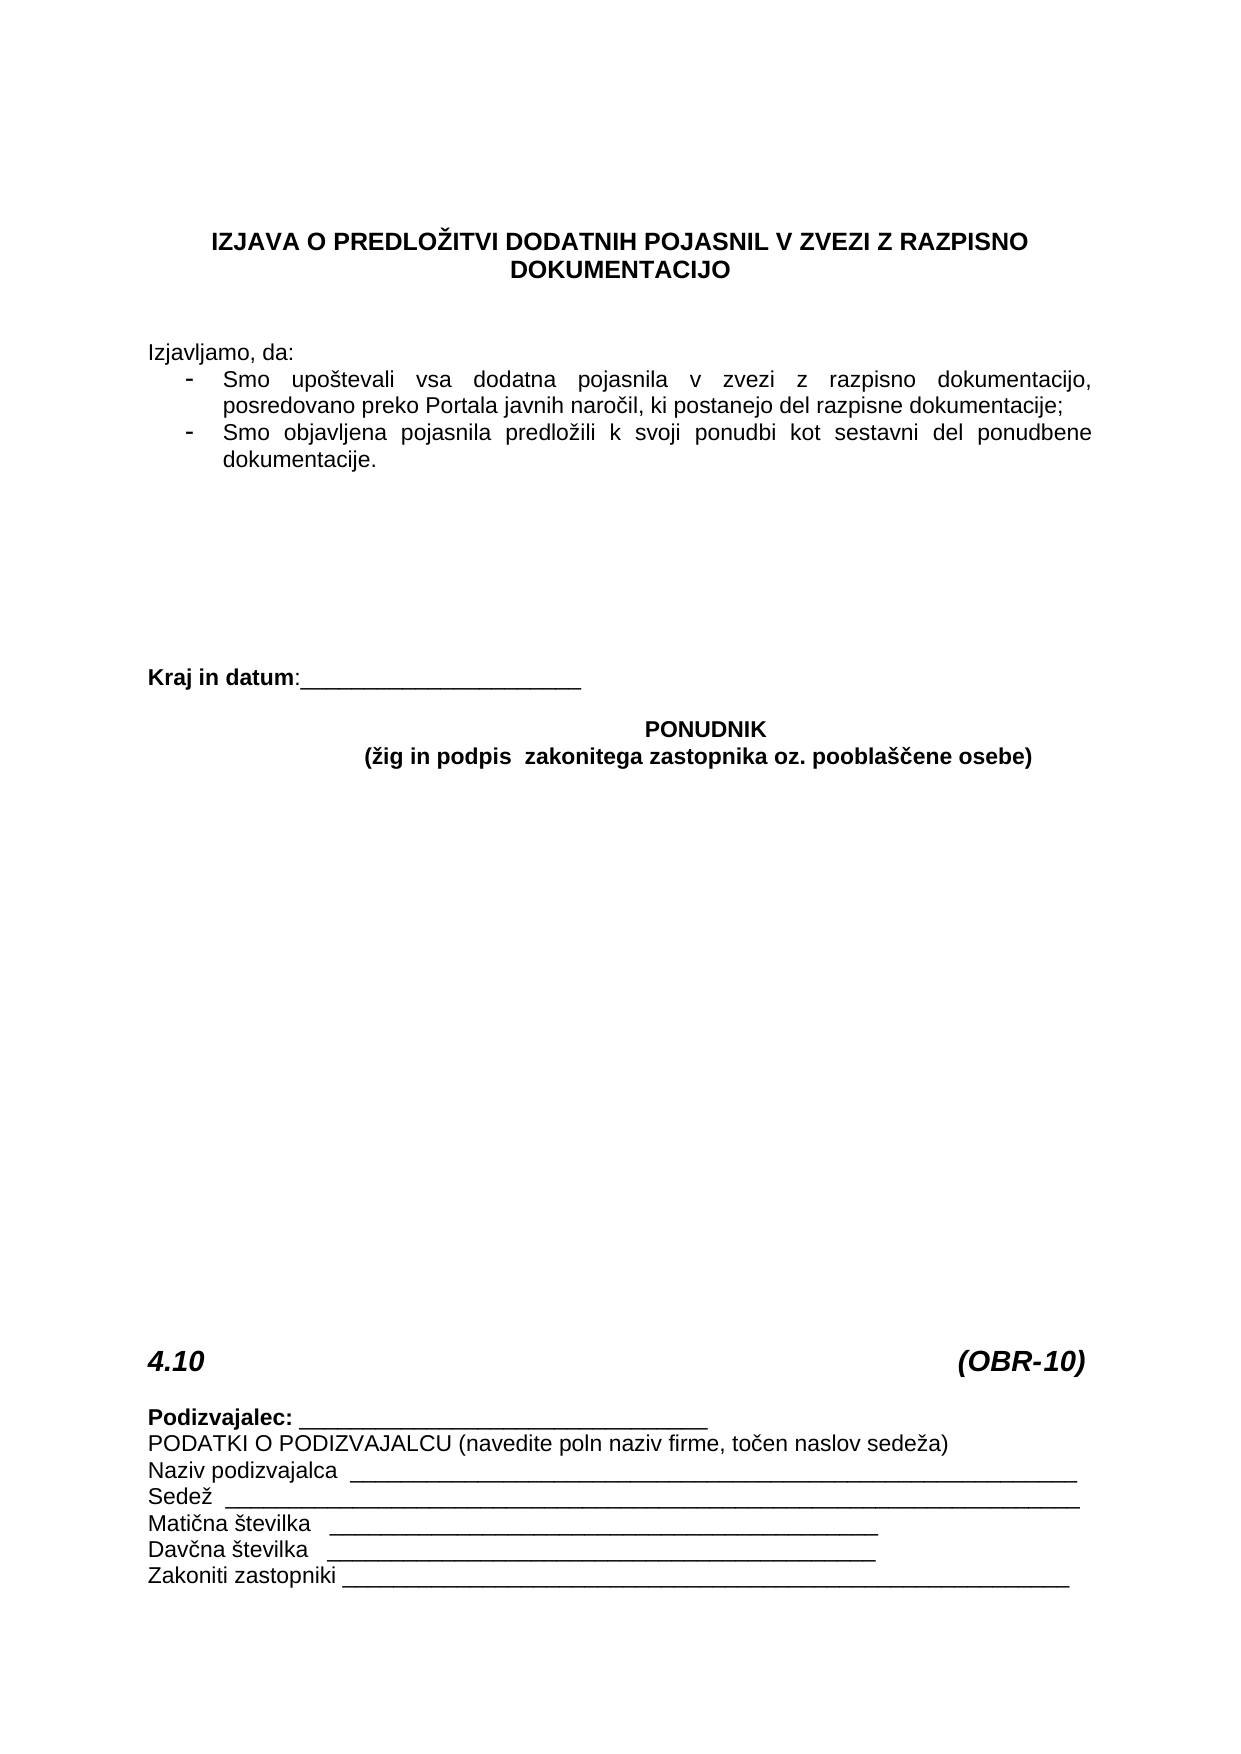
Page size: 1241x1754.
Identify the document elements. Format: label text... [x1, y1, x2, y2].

text Sedež ___________________________________________________________________ [148, 1483, 1085, 1509]
text Izjavljamo, da: [148, 339, 1093, 366]
text Naziv podizvajalca _________________________________________________________ [148, 1457, 1085, 1483]
text Podizvajalec: ________________________________ [148, 1404, 1085, 1430]
text (žig in podpis zakonitega zastopnika oz. pooblaščene osebe) [148, 743, 1085, 769]
text Kraj in datum:______________________ [148, 664, 1085, 690]
text PONUDNIK [148, 716, 1085, 743]
text Davčna številka ___________________________________________ [148, 1536, 1085, 1562]
text Matična številka ___________________________________________ [148, 1509, 1085, 1536]
subtitle (OBR-10) [148, 1344, 1093, 1378]
text Zakoniti zastopniki _________________________________________________________ [148, 1562, 1085, 1588]
text PODATKI O PODIZVAJALCU (navedite poln naziv firme, točen naslov sedeža) [148, 1430, 1085, 1457]
list Smo upoštevali vsa dodatna pojasnila v zvezi z razpisno dokumentacijo, posredovano preko Portala javnih naročil, ki postanejo del razpisne dokumentacije; [185, 366, 1093, 419]
text IZJAVA O PREDLOŽITVI DODATNIH POJASNIL V ZVEZI Z RAZPISNO DOKUMENTACIJO [148, 227, 1093, 284]
list Smo objavljena pojasnila predložili k svoji ponudbi kot sestavni del ponudbene dokumentacije. [185, 419, 1093, 472]
